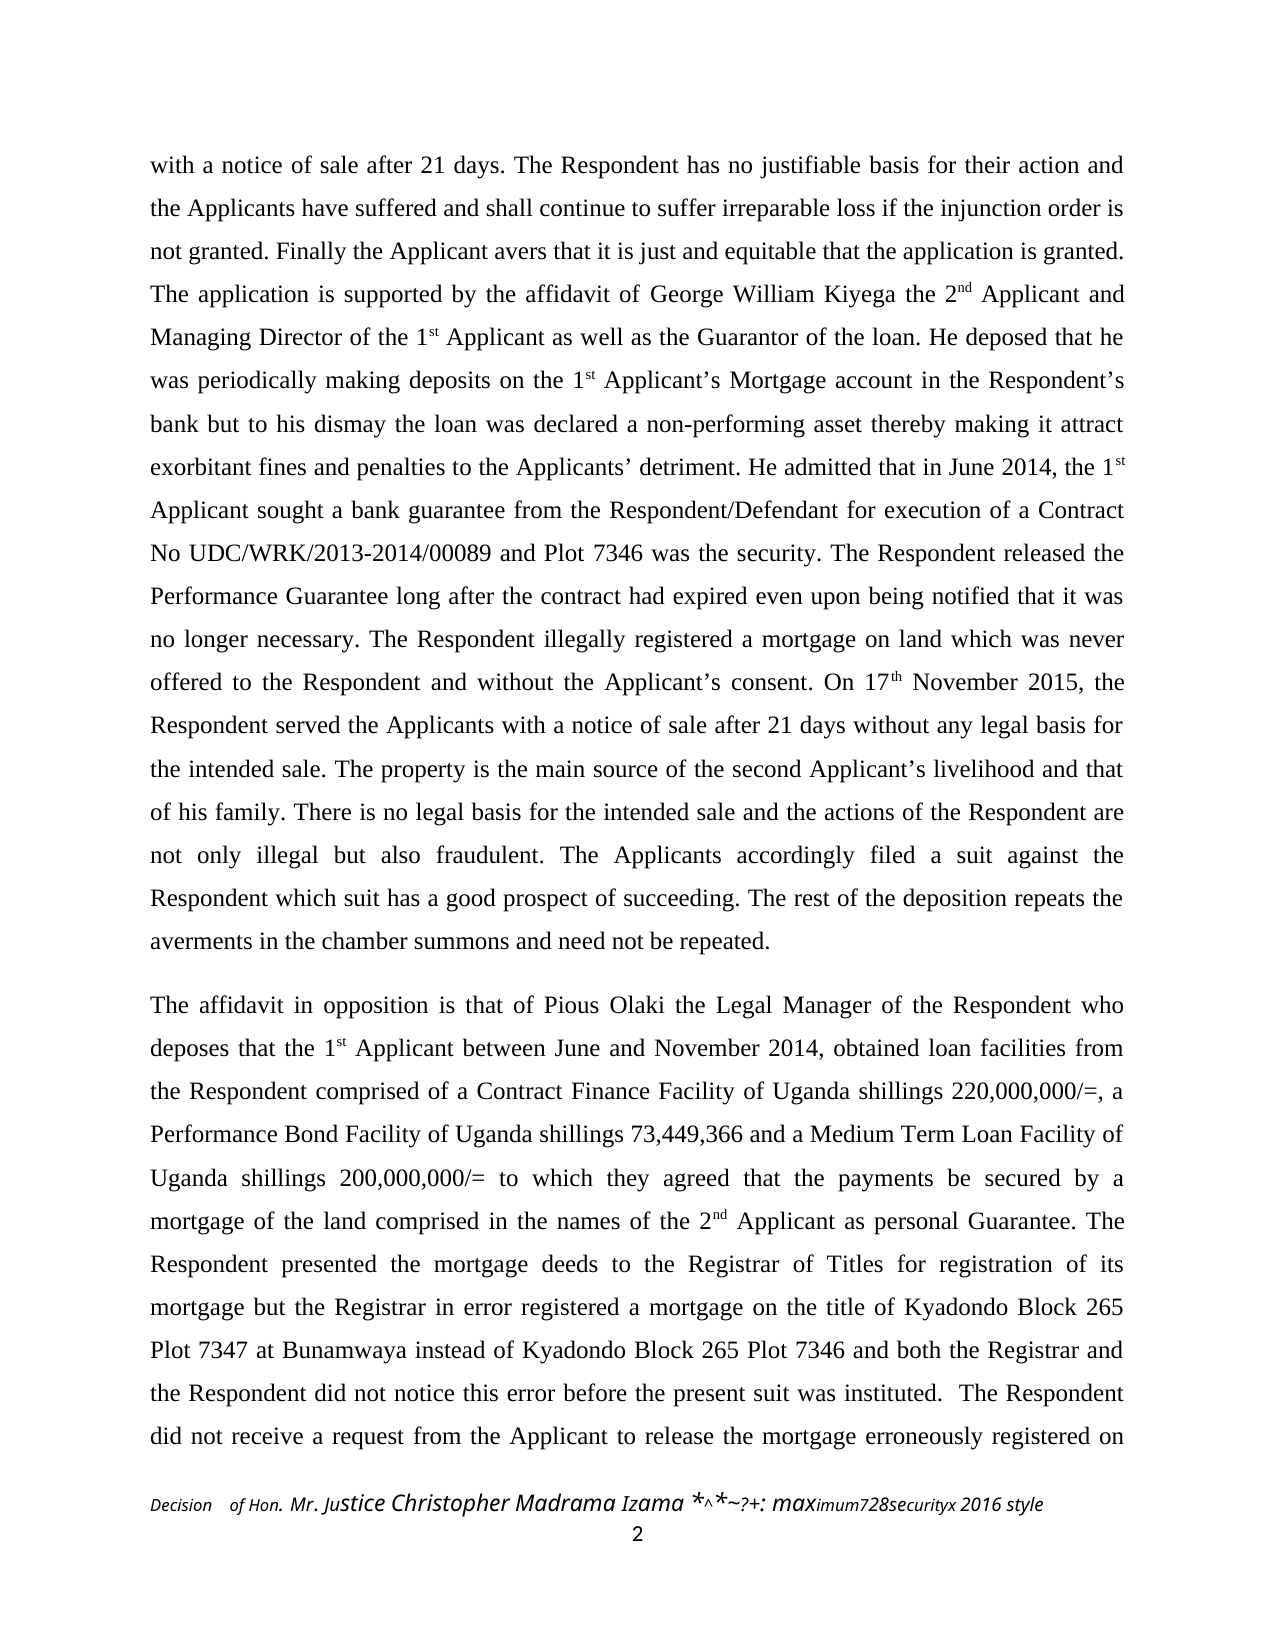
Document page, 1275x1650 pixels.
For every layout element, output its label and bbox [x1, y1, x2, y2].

text [150, 150, 1125, 955]
text [150, 990, 1125, 1450]
